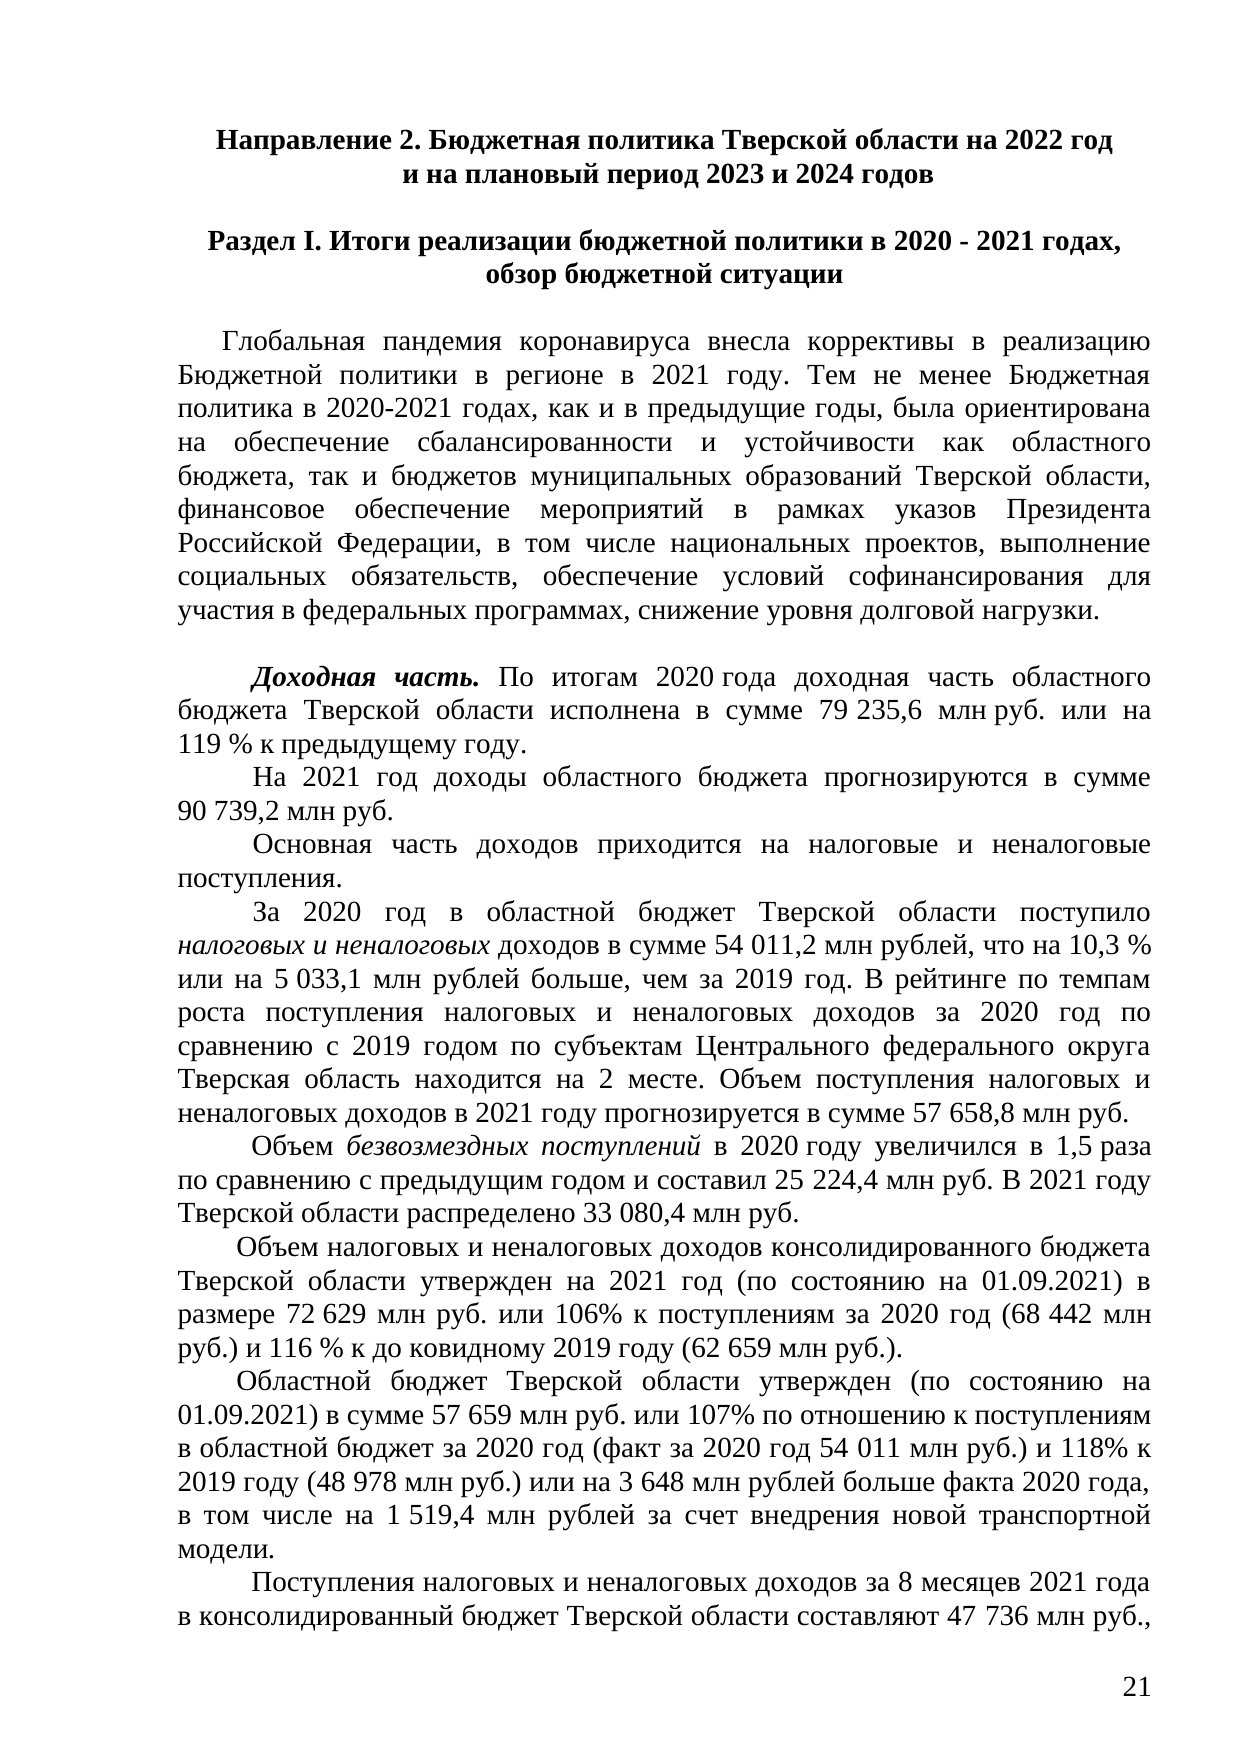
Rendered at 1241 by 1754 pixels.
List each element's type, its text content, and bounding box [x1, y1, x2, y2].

text Областной бюджет Тверской области утвержден (по состоянию на 01.09.2021) в сумме 57 659 млн руб. или 107% по отношению к поступлениям в областной бюджет за 2020 год (факт за 2020 год 54 011 млн руб.) и 118% к 2019 году (48 978 млн руб.) или на 3 648 млн рублей больше факта 2020 года, в том числе на 1 519,4 млн рублей за счет внедрения новой транспортной модели. [177, 1363, 1152, 1564]
text Основная часть доходов приходится на налоговые и неналоговые поступления. [177, 827, 1152, 894]
text Доходная часть. По итогам 2020 года доходная часть областного бюджета Тверской области исполнена в сумме 79 235,6 млн руб. или на 119 % к предыдущему году. [177, 659, 1152, 759]
text На 2021 год доходы областного бюджета прогнозируются в сумме 90 739,2 млн руб. [177, 759, 1152, 827]
text Объем налоговых и неналоговых доходов консолидированного бюджета Тверской области утвержден на 2021 год (по состоянию на 01.09.2021) в размере 72 629 млн руб. или 106% к поступлениям за 2020 год (68 442 млн руб.) и 116 % к до ковидному 2019 году (62 659 млн руб.). [177, 1229, 1152, 1363]
text Раздел I. Итоги реализации бюджетной политики в 2020 - 2021 годах, [177, 223, 1152, 256]
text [177, 1564, 1152, 1632]
text За 2020 год в областной бюджет Тверской области поступило налоговых и неналоговых доходов в сумме 54 011,2 млн рублей, что на 10,3 % или на 5 033,1 млн рублей больше, чем за 2019 год. В рейтинге по темпам роста поступления налоговых и неналоговых доходов за 2020 год по сравнению с 2019 годом по субъектам Центрального федерального округа Тверская область находится на 2 месте. Объем поступления налоговых и неналоговых доходов в 2021 году прогнозируется в сумме 57 658,8 млн руб. [177, 894, 1152, 1128]
text Глобальная пандемия коронавируса внесла коррективы в реализацию Бюджетной политики в регионе в 2021 году. Тем не менее Бюджетная политика в 2020-2021 годах, как и в предыдущие годы, была ориентирована на обеспечение сбалансированности и устойчивости как областного бюджета, так и бюджетов муниципальных образований Тверской области, финансовое обеспечение мероприятий в рамках указов Президента Российской Федерации, в том числе национальных проектов, выполнение социальных обязательств, обеспечение условий софинансирования для участия в федеральных программах, снижение уровня долговой нагрузки. [177, 323, 1152, 625]
text обзор бюджетной ситуации [177, 256, 1152, 290]
text и на плановый период 2023 и 2024 годов [177, 156, 1152, 189]
text Направление 2. Бюджетная политика Тверской области на 2022 год [177, 122, 1152, 156]
text Объем безвозмездных поступлений в 2020 году увеличился в 1,5 раза по сравнению с предыдущим годом и составил 25 224,4 млн руб. В 2021 году Тверской области распределено 33 080,4 млн руб. [177, 1128, 1152, 1229]
